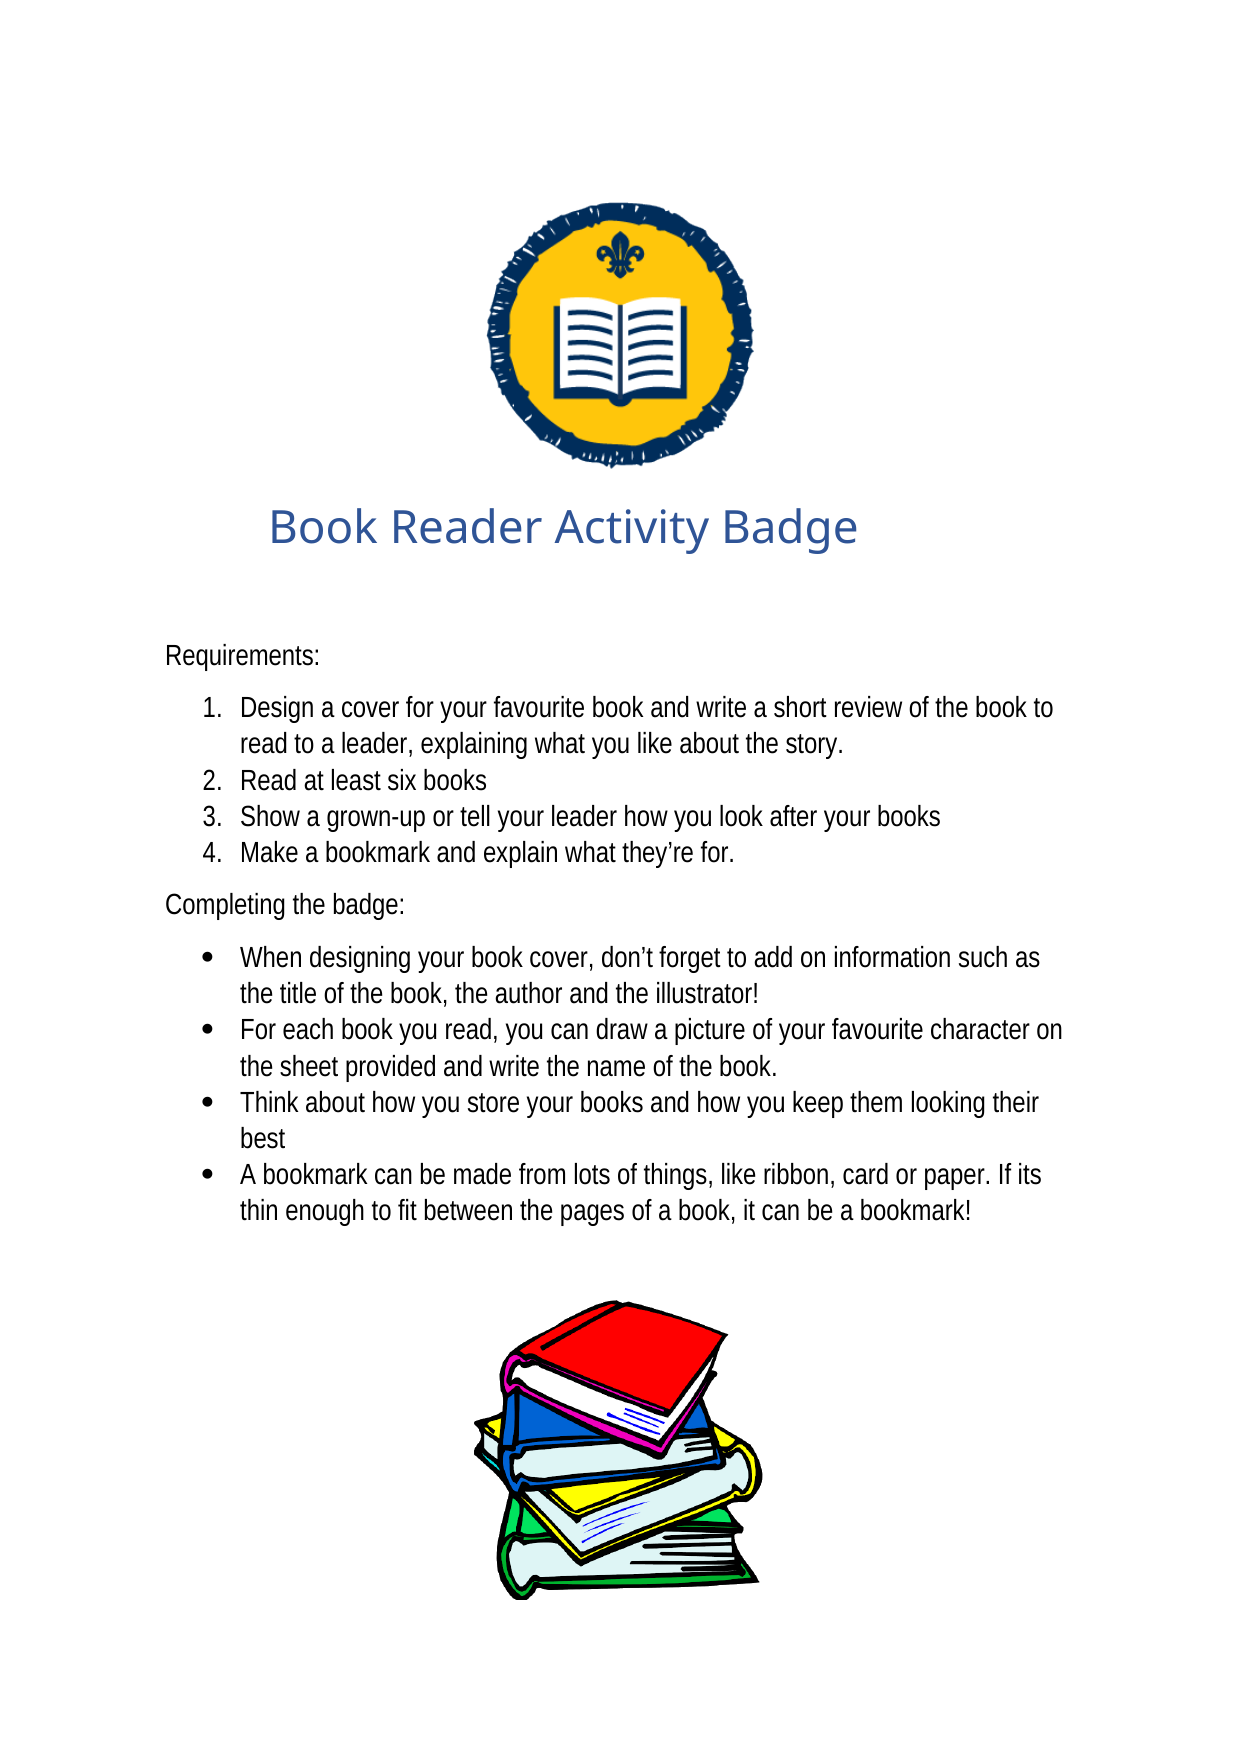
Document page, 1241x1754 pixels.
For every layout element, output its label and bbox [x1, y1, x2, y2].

picture [486, 202, 755, 469]
picture [467, 1291, 773, 1600]
